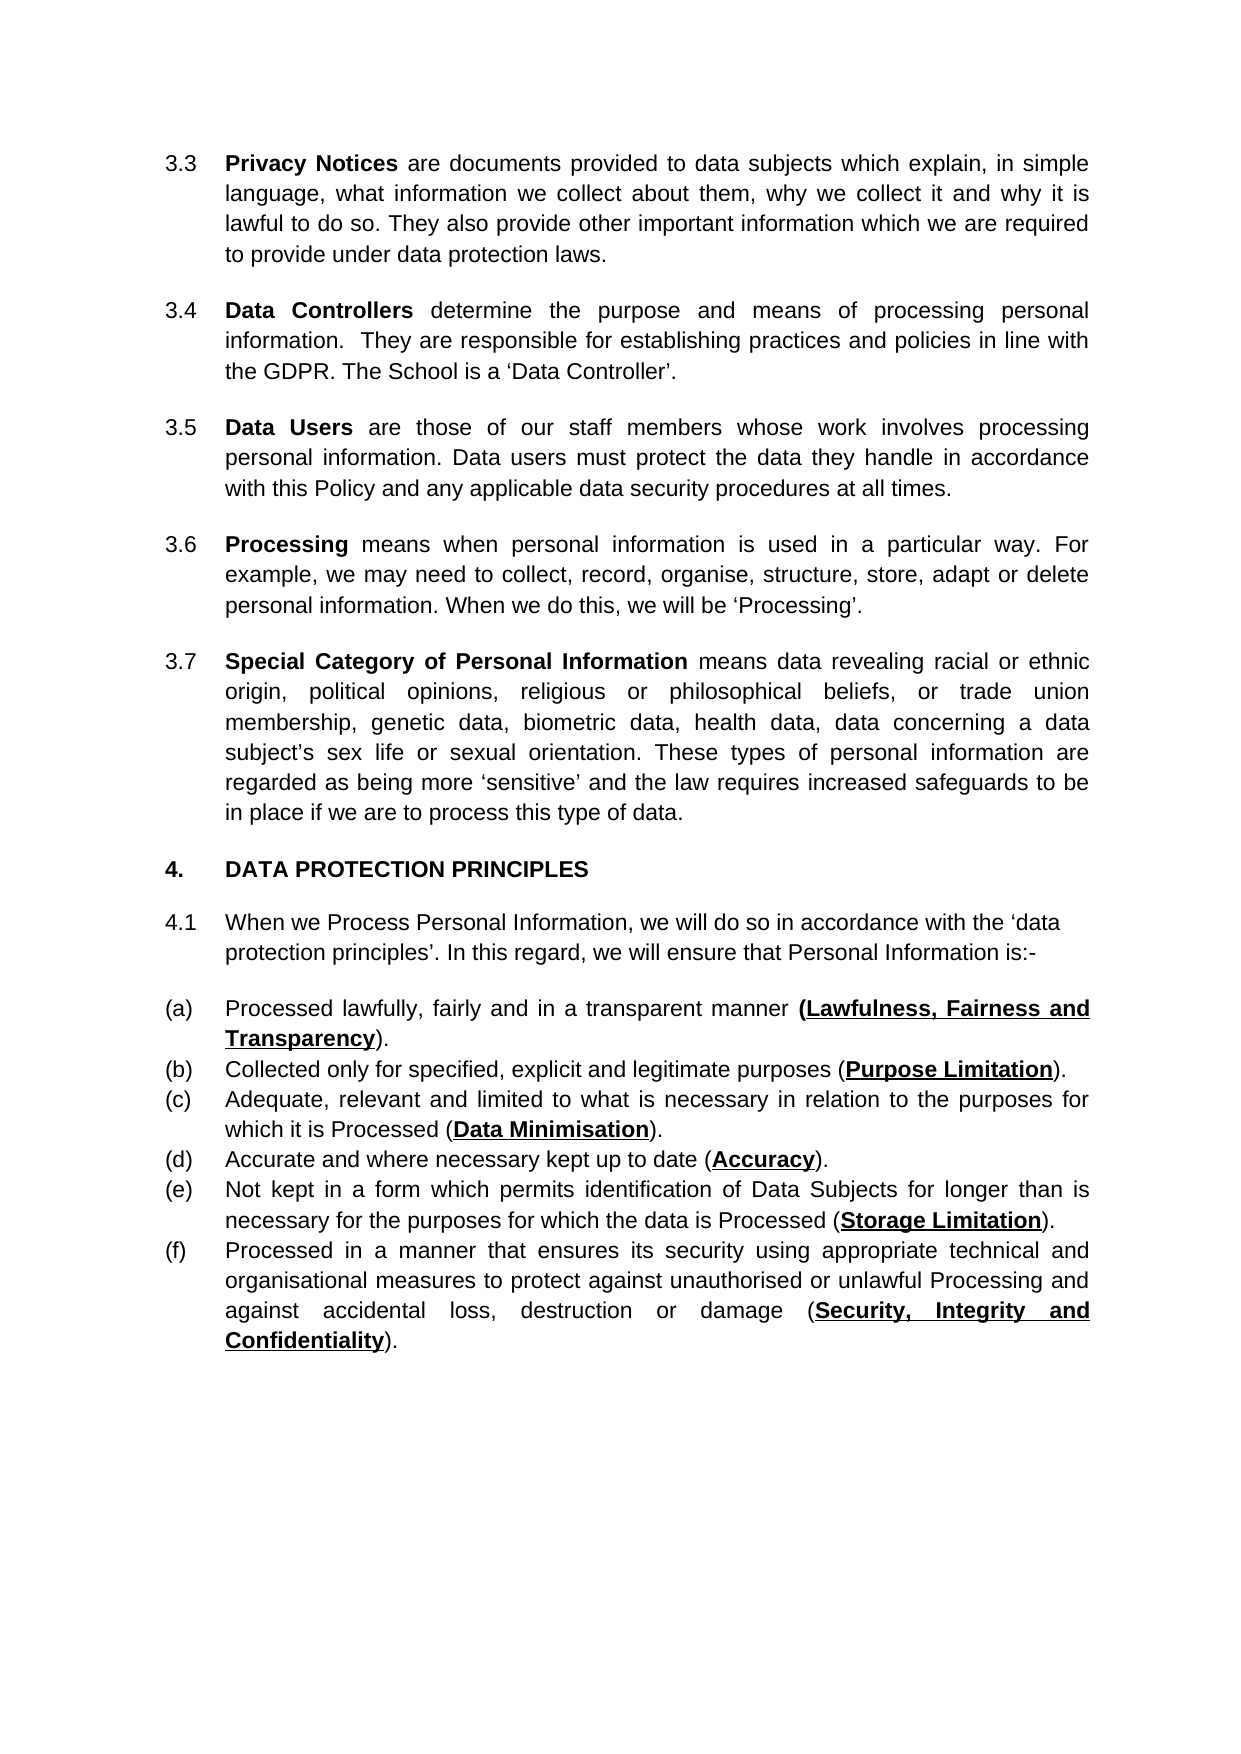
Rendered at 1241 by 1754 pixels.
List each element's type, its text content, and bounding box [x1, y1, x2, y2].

list Special Category of Personal Information means data revealing racial or ethnic origin, political opinions, religious or philosophical beliefs, or trade union membership, genetic data, biometric data, health data, data concerning a data subject’s sex life or sexual orientation. These types of personal information are regarded as being more ‘sensitive’ and the law requires increased safeguards to be in place if we are to process this type of data. [165, 648, 1090, 826]
list Processed in a manner that ensures its security using appropriate technical and organisational measures to protect against unauthorised or unlawful Processing and against accidental loss, destruction or damage (Security, Integrity and Confidentiality). [165, 1237, 1090, 1354]
list Processing means when personal information is used in a particular way. For example, we may need to collect, record, organise, structure, store, adapt or delete personal information. When we do this, we will be ‘Processing’. [165, 531, 1090, 618]
list Collected only for specified, explicit and legitimate purposes (Purpose Limitation). [165, 1056, 1090, 1082]
list Processed lawfully, fairly and in a transparent manner (Lawfulness, Fairness and Transparency). [165, 995, 1090, 1052]
list Data Users are those of our staff members whose work involves processing personal information. Data users must protect the data they handle in accordance with this Policy and any applicable data security procedures at all times. [165, 414, 1090, 501]
list When we Process Personal Information, we will do so in accordance with the ‘data protection principles’. In this regard, we will ensure that Personal Information is:- [165, 908, 1090, 965]
list Accurate and where necessary kept up to date (Accuracy). [165, 1146, 1090, 1173]
list Privacy Notices are documents provided to data subjects which explain, in simple language, what information we collect about them, why we collect it and why it is lawful to do so. They also provide other important information which we are required to provide under data protection laws. [165, 150, 1090, 267]
list Data Controllers determine the purpose and means of processing personal information. They are responsible for establishing practices and policies in line with the GDPR. The School is a ‘Data Controller’. [165, 297, 1090, 384]
list Adequate, relevant and limited to what is necessary in relation to the purposes for which it is Processed (Data Minimisation). [165, 1086, 1090, 1142]
list DATA PROTECTION PRINCIPLES [165, 856, 1090, 882]
list Not kept in a form which permits identification of Data Subjects for longer than is necessary for the purposes for which the data is Processed (Storage Limitation). [165, 1176, 1090, 1233]
